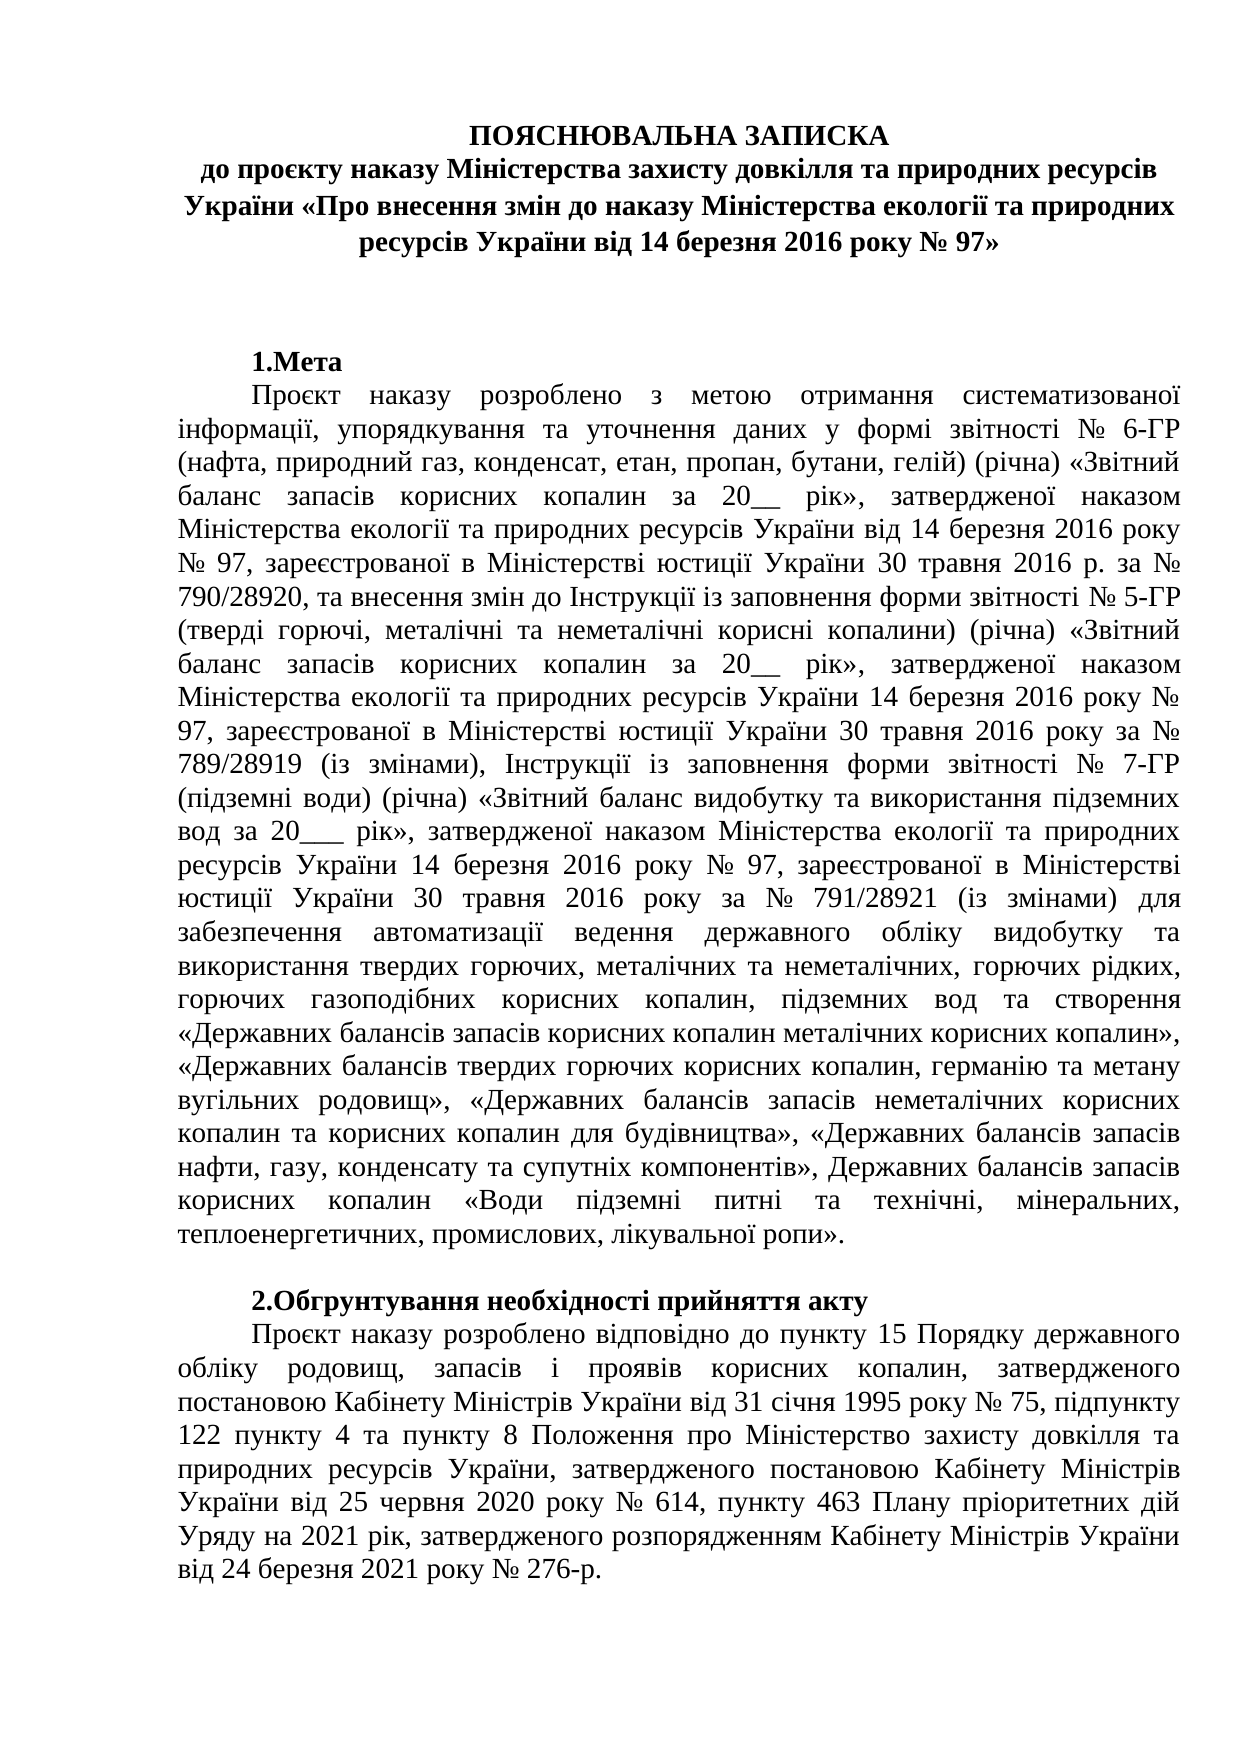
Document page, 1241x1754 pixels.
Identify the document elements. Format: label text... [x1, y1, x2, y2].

text Проєкт наказу розроблено відповідно до пункту 15 Порядку державного обліку родовищ, запасів і проявів корисних копалин, затвердженого постановою Кабінету Міністрів України від 31 січня 1995 року № 75, підпункту 122 пункту 4 та пункту 8 Положення про Міністерство захисту довкілля та природних ресурсів України, затвердженого постановою Кабінету Міністрів України від 25 червня 2020 року № 614, пункту 463 Плану пріоритетних дій Уряду на 2021 рік, затвердженого розпорядженням Кабінету Міністрів України від 24 березня 2021 року № 276-р. [177, 1317, 1181, 1585]
text Проєкт наказу розроблено з метою отримання систематизованої інформації, упорядкування та уточнення даних у формі звітності № 6-ГР (нафта, природний газ, конденсат, етан, пропан, бутани, гелій) (річна) «Звітний баланс запасів корисних копалин за 20__ рік», затвердженої наказом Міністерства екології та природних ресурсів України від 14 березня 2016 року № 97, зареєстрованої в Міністерстві юстиції України 30 травня 2016 р. за № 790/28920, та внесення змін до Інструкції із заповнення форми звітності № 5-ГР (тверді горючі, металічні та неметалічні корисні копалини) (річна) «Звітний баланс запасів корисних копалин за 20__ рік», затвердженої наказом Міністерства екології та природних ресурсів України 14 березня 2016 року № 97, зареєстрованої в Міністерстві юстиції України 30 травня 2016 року за № 789/28919 (із змінами), Інструкції із заповнення форми звітності № 7-ГР (підземні води) (річна) «Звітний баланс видобутку та використання підземних вод за 20___ рік», затвердженої наказом Міністерства екології та природних ресурсів України 14 березня 2016 року № 97, зареєстрованої в Міністерстві юстиції України 30 травня 2016 року за № 791/28921 (із змінами) для забезпечення автоматизації ведення державного обліку видобутку та використання твердих горючих, металічних та неметалічних, горючих рідких, горючих газоподібних корисних копалин, підземних вод та створення «Державних балансів запасів корисних копалин металічних корисних копалин», «Державних балансів твердих горючих корисних копалин, германію та метану вугільних родовищ», «Державних балансів запасів неметалічних корисних копалин та корисних копалин для будівництва», «Державних балансів запасів нафти, газу, конденсату та супутніх компонентів», Державних балансів запасів корисних копалин «Води підземні питні та технічні, мінеральних, теплоенергетичних, промислових, лікувальної ропи». [177, 646, 1181, 1249]
text 2.Обгрунтування необхідності прийняття акту [177, 1283, 1181, 1317]
text до проєкту наказу Міністерства захисту довкілля та природних ресурсів України «Про внесення змін до наказу Міністерства екології та природних ресурсів України від 14 березня 2016 року № 97» [177, 152, 1181, 257]
text 1.Мета [177, 344, 1181, 377]
text ПОЯСНЮВАЛЬНА ЗАПИСКА [177, 118, 1181, 152]
text Проєкт наказу розроблено з метою отримання систематизованої інформації, упорядкування та уточнення даних у формі звітності № 6-ГР (нафта, природний газ, конденсат, етан, пропан, бутани, гелій) (річна) «Звітний баланс запасів корисних копалин за 20__ рік», затвердженої наказом Міністерства екології та природних ресурсів України від 14 березня 2016 року № 97, зареєстрованої в Міністерстві юстиції України 30 травня 2016 р. за № 790/28920, та внесення змін до Інструкції із заповнення форми звітності № 5-ГР (тверді горючі, металічні та неметалічні корисні копалини) (річна) «Звітний баланс запасів корисних копалин за 20__ рік», затвердженої наказом Міністерства екології та природних ресурсів України 14 березня 2016 року № 97, зареєстрованої в Міністерстві юстиції України 30 травня 2016 року за № 789/28919 (із змінами), Інструкції із заповнення форми звітності № 7-ГР (підземні води) (річна) «Звітний баланс видобутку та використання підземних вод за 20___ рік», затвердженої наказом Міністерства екології та природних ресурсів України 14 березня 2016 року № 97, зареєстрованої в Міністерстві юстиції України 30 травня 2016 року за № 791/28921 (із змінами) для забезпечення автоматизації ведення державного обліку видобутку та використання твердих горючих, металічних та неметалічних, горючих рідких, горючих газоподібних корисних копалин, підземних вод та створення «Державних балансів запасів корисних копалин металічних корисних копалин», «Державних балансів твердих горючих корисних копалин, германію та метану вугільних родовищ», «Державних балансів запасів неметалічних корисних копалин та корисних копалин для будівництва», «Державних балансів запасів нафти, газу, конденсату та супутніх компонентів», Державних балансів запасів корисних копалин «Води підземні питні та технічні, мінеральних, теплоенергетичних, промислових, лікувальної ропи». [177, 478, 1181, 612]
